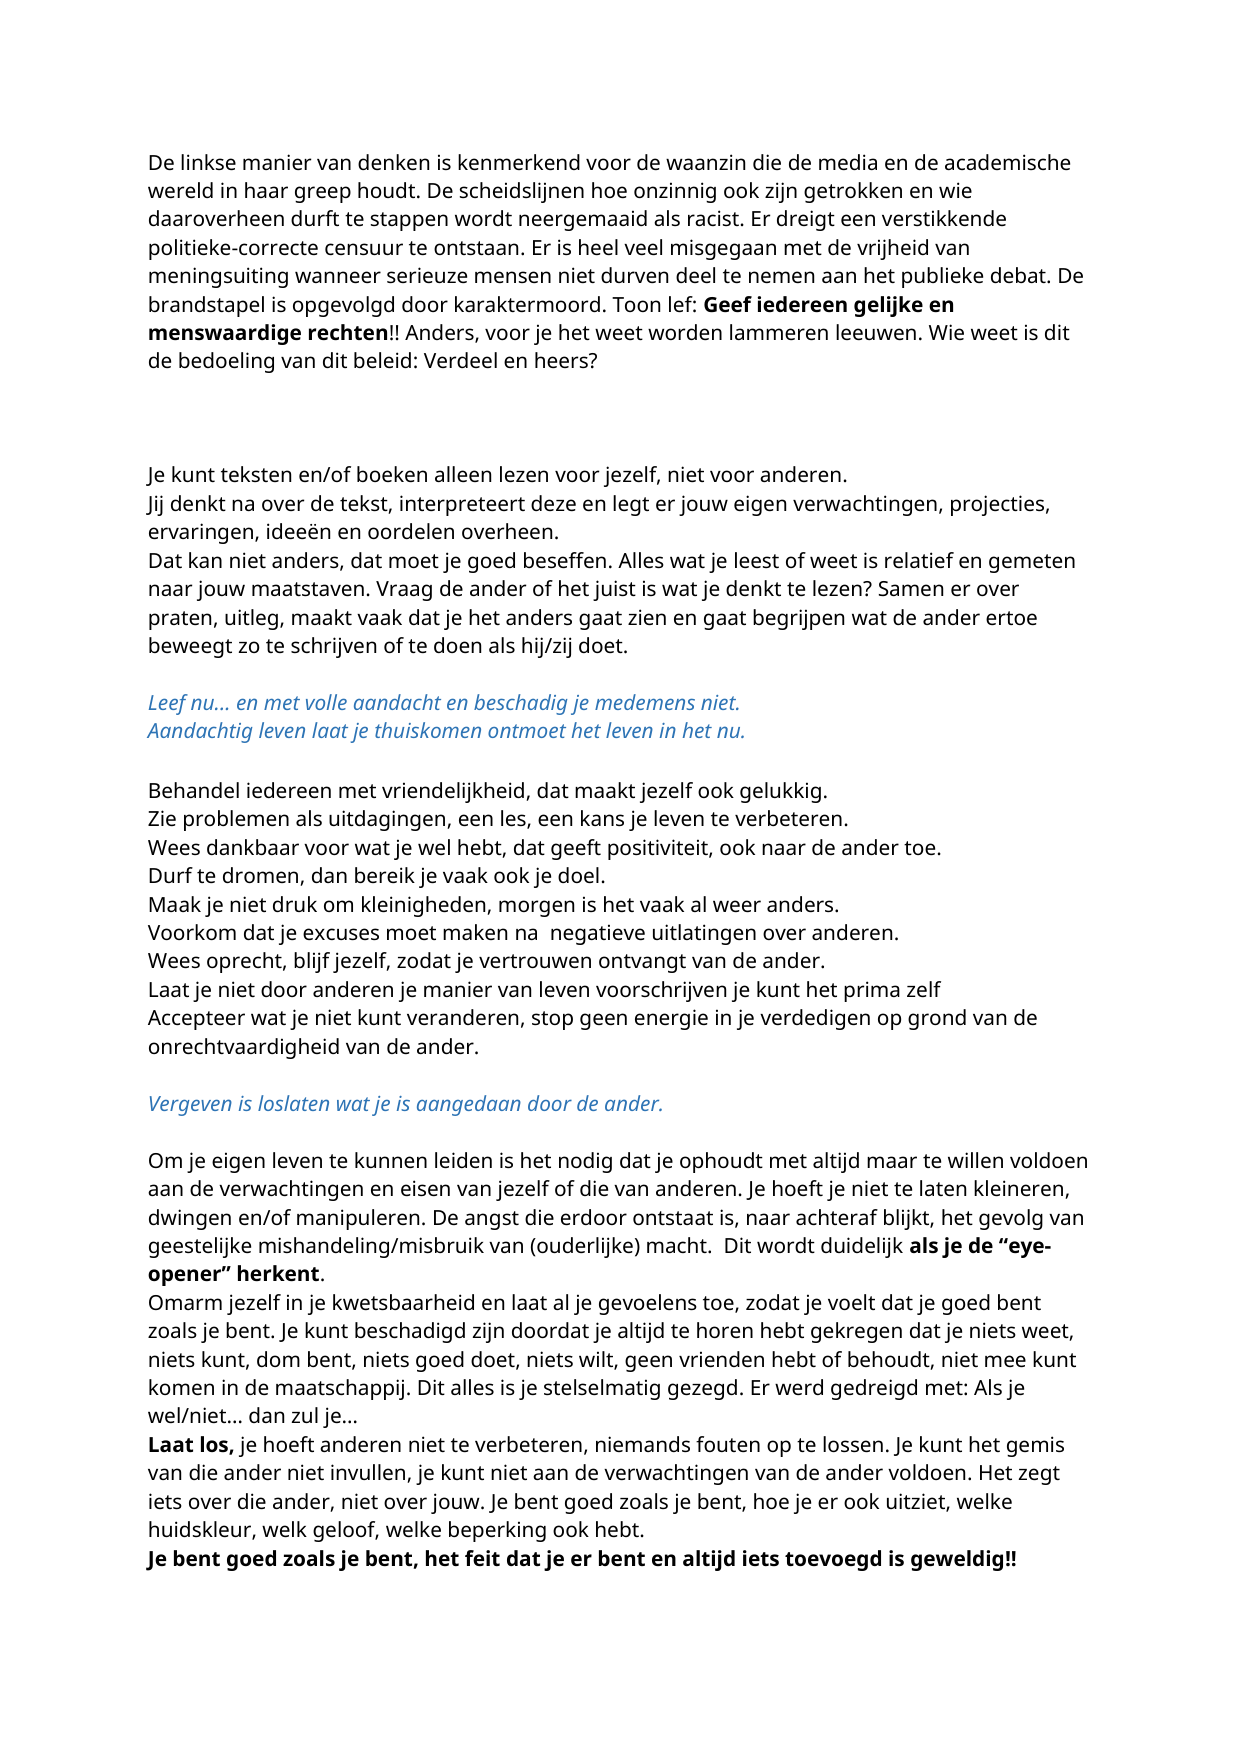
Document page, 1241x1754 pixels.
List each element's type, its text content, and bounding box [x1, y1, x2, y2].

text Maak je niet druk om kleinigheden, morgen is het vaak al weer anders. [148, 890, 1093, 918]
text Aandachtig leven laat je thuiskomen ontmoet het leven in het nu. [148, 716, 1093, 745]
text Je kunt teksten en/of boeken alleen lezen voor jezelf, niet voor anderen. [148, 460, 1093, 489]
text Wees dankbaar voor wat je wel hebt, dat geeft positiviteit, ook naar de ander toe. [148, 833, 1093, 861]
text Accepteer wat je niet kunt veranderen, stop geen energie in je verdedigen op grond van de onrechtvaardigheid van de ander. [148, 1003, 1093, 1060]
text Wees oprecht, blijf jezelf, zodat je vertrouwen ontvangt van de ander. [148, 947, 1093, 975]
text Je bent goed zoals je bent, het feit dat je er bent en altijd iets toevoegd is geweldig!! [148, 1544, 1093, 1572]
text Laat los, je hoeft anderen niet te verbeteren, niemands fouten op te lossen. Je kunt het gemis van die ander niet invullen, je kunt niet aan de verwachtingen van de ander voldoen. Het zegt iets over die ander, niet over jouw. Je bent goed zoals je bent, hoe je er ook uitziet, welke huidskleur, welk geloof, welke beperking ook hebt. [148, 1430, 1093, 1544]
text Zie problemen als uitdagingen, een les, een kans je leven te verbeteren. [148, 804, 1093, 833]
text Leef nu... en met volle aandacht en beschadig je medemens niet. [148, 688, 1093, 716]
text Behandel iedereen met vriendelijkheid, dat maakt jezelf ook gelukkig. [148, 776, 1093, 804]
text De linkse manier van denken is kenmerkend voor de waanzin die de media en de academische wereld in haar greep houdt. De scheidslijnen hoe onzinnig ook zijn getrokken en wie daaroverheen durft te stappen wordt neergemaaid als racist. Er dreigt een verstikkende politieke-correcte censuur te ontstaan. Er is heel veel misgegaan met de vrijheid van meningsuiting wanneer serieuze mensen niet durven deel te nemen aan het publieke debat. De brandstapel is opgevolgd door karaktermoord. Toon lef: Geef iedereen gelijke en menswaardige rechten!! Anders, voor je het weet worden lammeren leeuwen. Wie weet is dit de bedoeling van dit beleid: Verdeel en heers? [148, 148, 1093, 375]
text Voorkom dat je excuses moet maken na negatieve uitlatingen over anderen. [148, 918, 1093, 947]
text Dat kan niet anders, dat moet je goed beseffen. Alles wat je leest of weet is relatief en gemeten naar jouw maatstaven. Vraag de ander of het juist is wat je denkt te lezen? Samen er over praten, uitleg, maakt vaak dat je het anders gaat zien en gaat begrijpen wat de ander ertoe beweegt zo te schrijven of te doen als hij/zij doet. [148, 546, 1093, 659]
text Laat je niet door anderen je manier van leven voorschrijven je kunt het prima zelf [148, 975, 1093, 1003]
text Durf te dromen, dan bereik je vaak ook je doel. [148, 861, 1093, 890]
text Vergeven is loslaten wat je is aangedaan door de ander. [148, 1089, 1093, 1117]
text Jij denkt na over de tekst, interpreteert deze en legt er jouw eigen verwachtingen, projecties, ervaringen, ideeën en oordelen overheen. [148, 489, 1093, 546]
text Omarm jezelf in je kwetsbaarheid en laat al je gevoelens toe, zodat je voelt dat je goed bent zoals je bent. Je kunt beschadigd zijn doordat je altijd te horen hebt gekregen dat je niets weet, niets kunt, dom bent, niets goed doet, niets wilt, geen vrienden hebt of behoudt, niet mee kunt komen in de maatschappij. Dit alles is je stelselmatig gezegd. Er werd gedreigd met: Als je wel/niet… dan zul je… [148, 1288, 1093, 1430]
text Om je eigen leven te kunnen leiden is het nodig dat je ophoudt met altijd maar te willen voldoen aan de verwachtingen en eisen van jezelf of die van anderen. Je hoeft je niet te laten kleineren, dwingen en/of manipuleren. De angst die erdoor ontstaat is, naar achteraf blijkt, het gevolg van geestelijke mishandeling/misbruik van (ouderlijke) macht. Dit wordt duidelijk als je de “eye-opener” herkent. [148, 1146, 1093, 1288]
